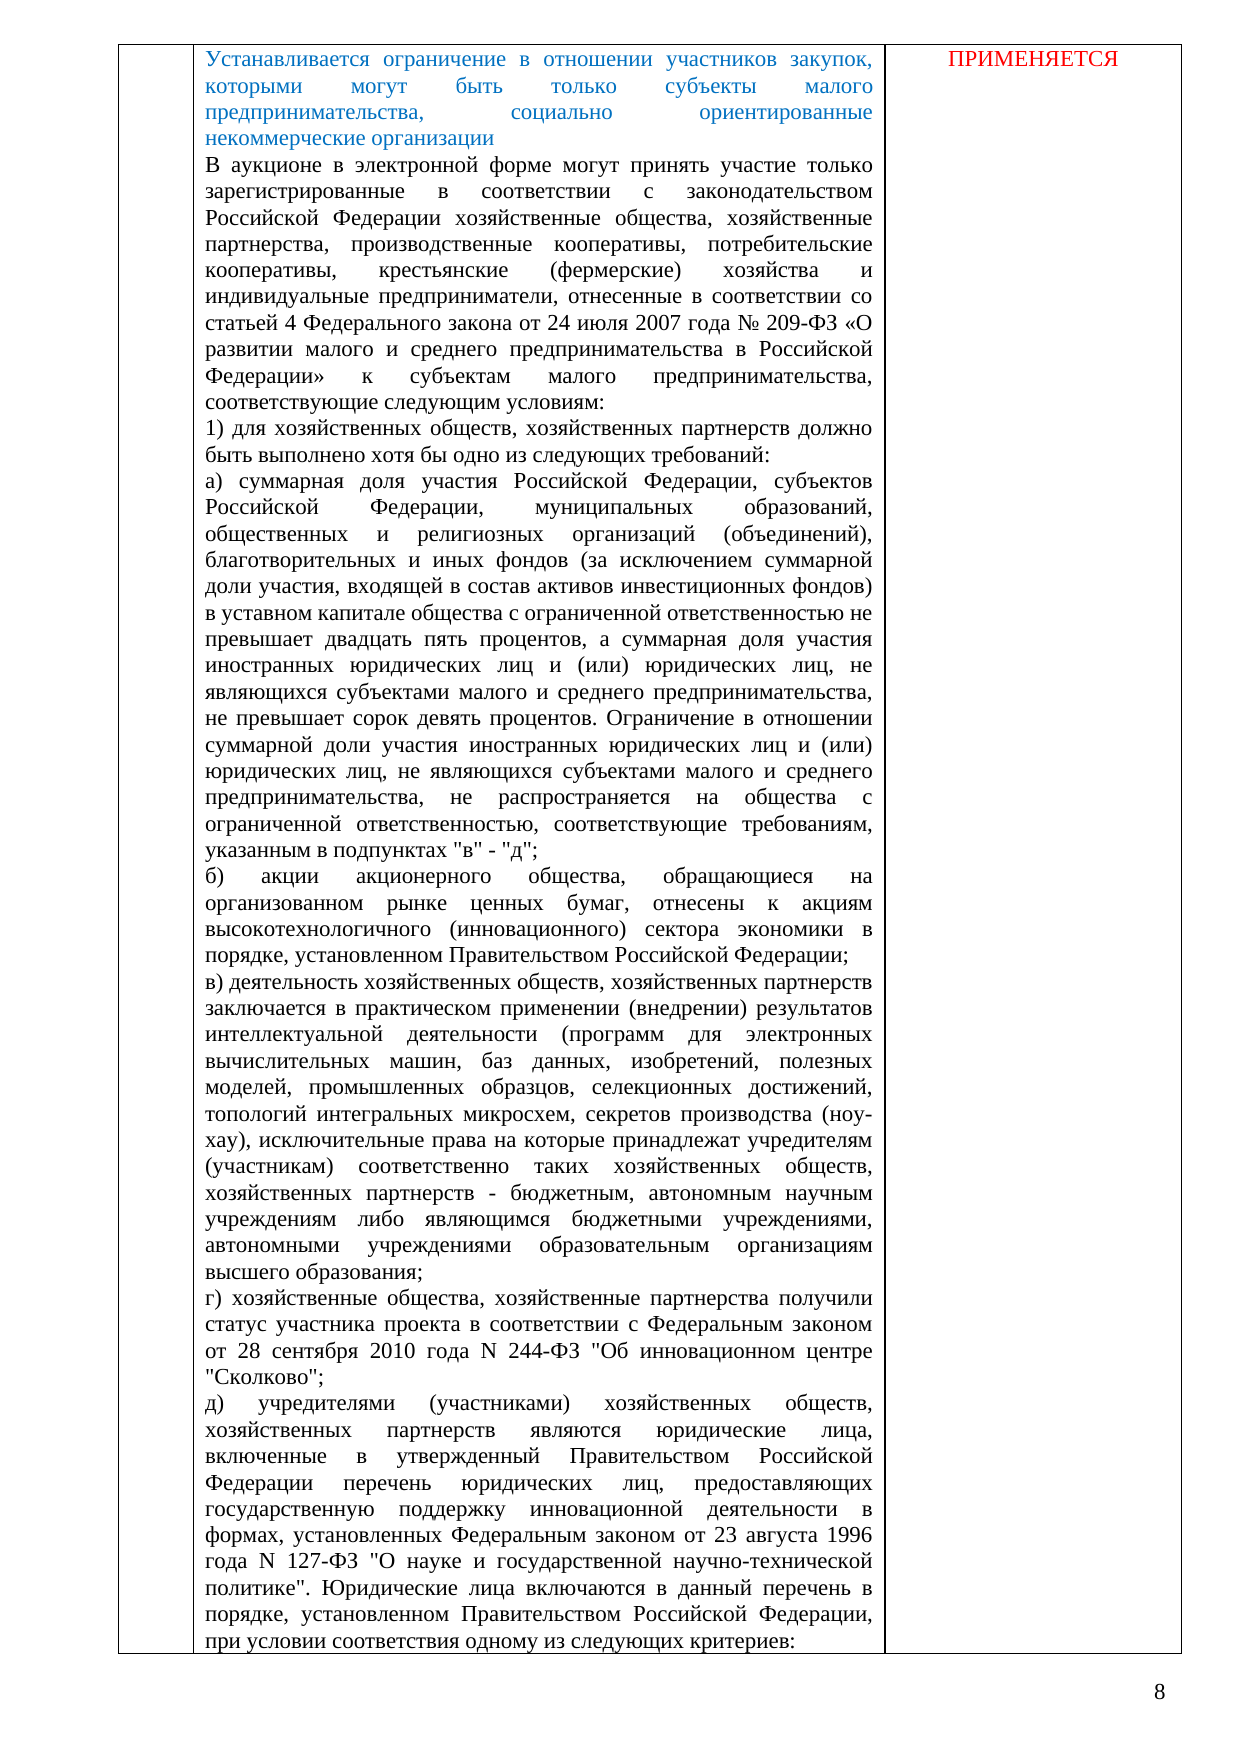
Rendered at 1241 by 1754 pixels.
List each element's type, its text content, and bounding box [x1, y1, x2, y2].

table_cell [119, 45, 193, 1653]
table_cell ПРИМЕНЯЕТСЯ [886, 45, 1181, 1653]
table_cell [194, 45, 884, 1653]
